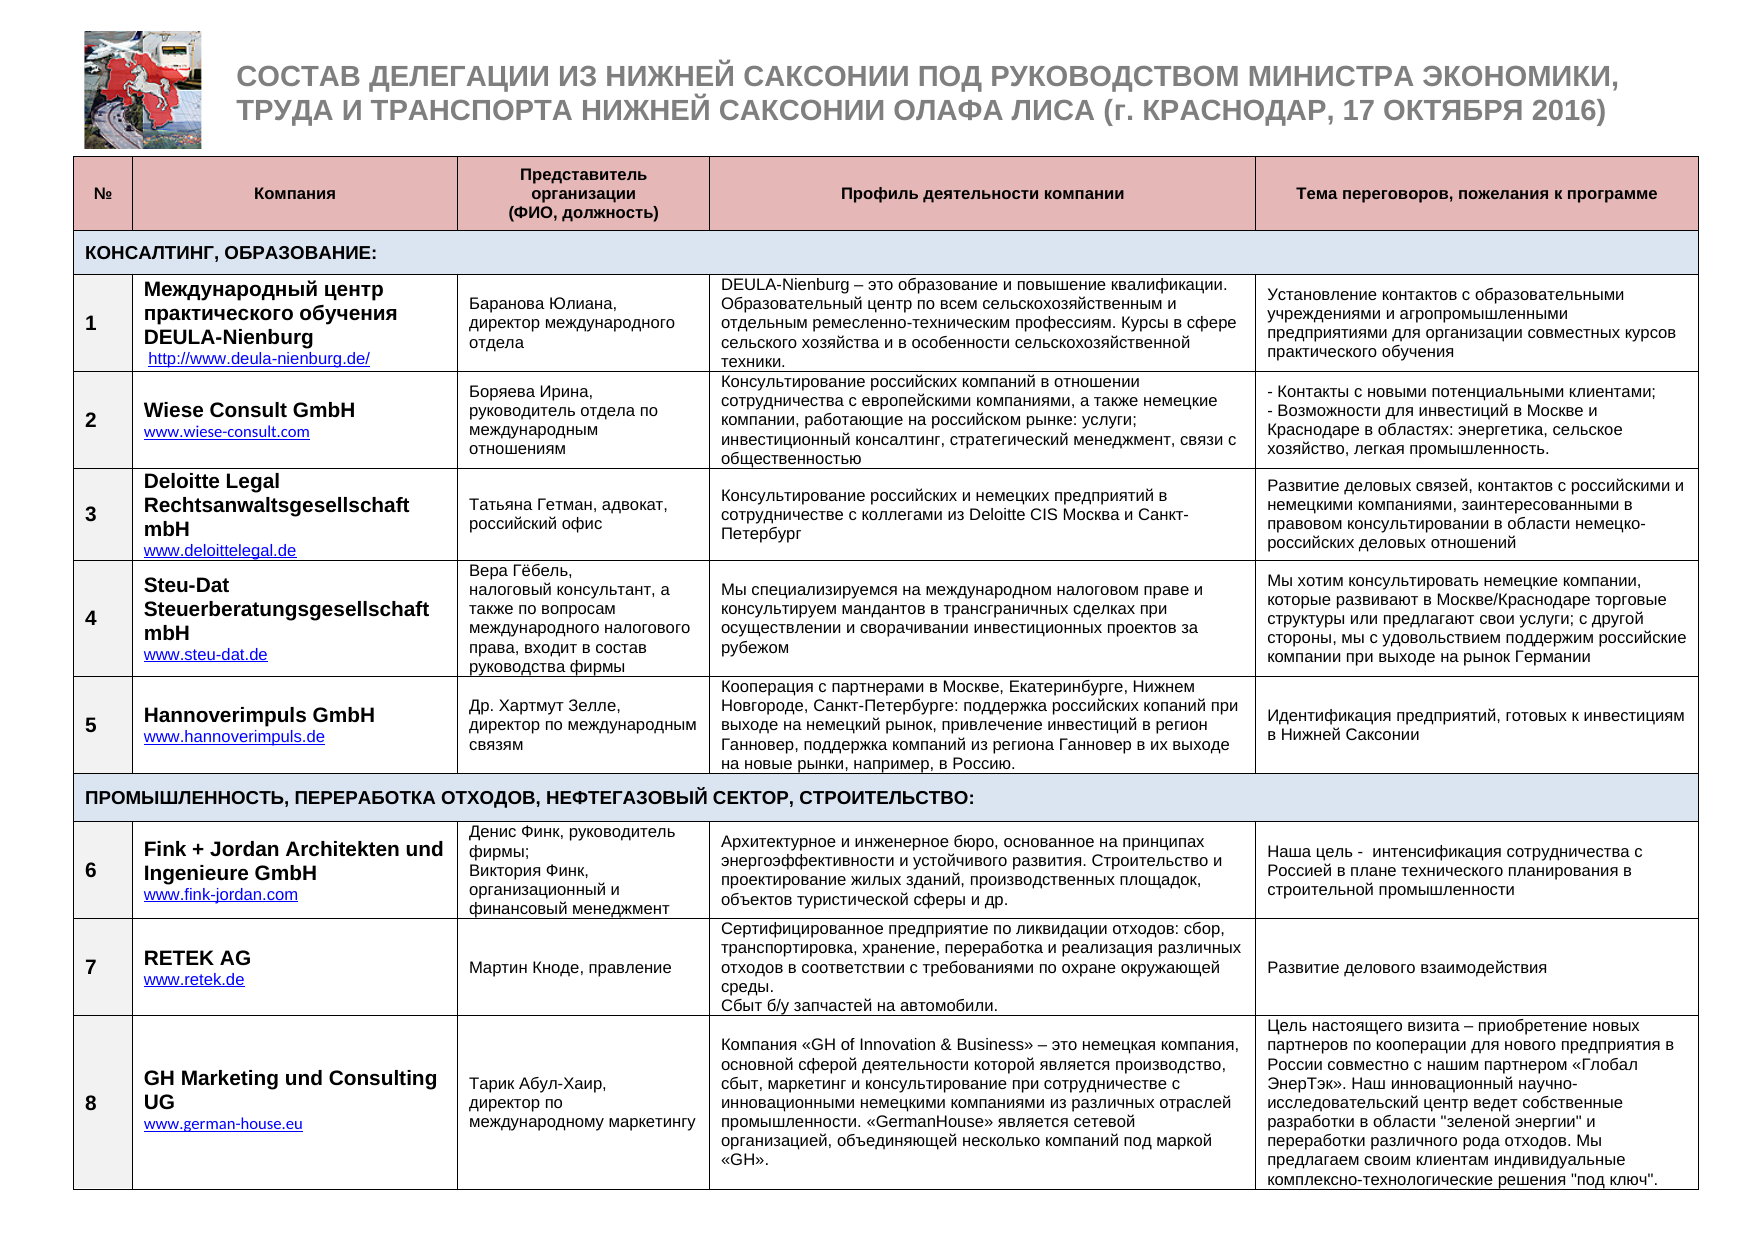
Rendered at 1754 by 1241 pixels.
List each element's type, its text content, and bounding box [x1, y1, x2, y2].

table_cell RETEK AG www.retek.de [133, 919, 457, 1015]
table_cell Развитие деловых связей, контактов с российскими и немецкими компаниями, заинтересованными в правовом консультировании в области немецко-российских деловых отношений [1256, 469, 1698, 560]
table_cell Мартин Кноде, правление [458, 919, 709, 1015]
table_cell Тарик Абул-Хаир, директор по международному маркетингу [458, 1016, 709, 1188]
table_cell Сертифицированное предприятие по ликвидации отходов: сбор, транспортировка, хранение, переработка и реализация различных отходов в соответствии с требованиями по охране окружающей среды. Сбыт б/у запчастей на автомобили. [710, 919, 1255, 1015]
table_header Тема переговоров, пожелания к программе [1256, 157, 1698, 230]
table_cell Баранова Юлиана, директор международного отдела [458, 275, 709, 371]
table_cell 4 [74, 561, 132, 676]
table_header Компания [133, 157, 457, 230]
picture [84, 31, 202, 149]
table_cell Fink + Jordan Architekten und Ingenieure GmbH www.fink-jordan.com [133, 822, 457, 918]
table_cell 3 [74, 469, 132, 560]
table_cell Компания «GH of Innovation & Business» – это немецкая компания, основной сферой деятельности которой является производство, сбыт, маркетинг и консультирование при сотрудничестве с инновационными немецкими компаниями из различных отраслей промышленности. «GermanHouse» является сетевой организацией, объединяющей несколько компаний под маркой «GH». [710, 1016, 1255, 1188]
text СОСТАВ делегации из Нижней Саксонии под руководством министра экономики, труда и транспорта Нижней Саксонии Олафа Лиса (г. Краснодар, 17 октября 2016) [236, 59, 1636, 126]
table_cell Вера Гёбель, налоговый консультант, а также по вопросам международного налогового права, входит в состав руководства фирмы [458, 561, 709, 676]
table_cell Консалтинг, образование: [74, 231, 1698, 274]
table_cell Steu-Dat Steuerberatungsgesellschaft mbH www.steu-dat.de [133, 561, 457, 676]
table_cell Консультирование российских компаний в отношении сотрудничества с европейскими компаниями, а также немецкие компании, работающие на российском рынке: услуги; инвестиционный консалтинг, стратегический менеджмент, связи с общественностью [710, 372, 1255, 468]
table_cell 8 [74, 1016, 132, 1188]
table_cell Наша цель - интенсификация сотрудничества с Россией в плане технического планирования в строительной промышленности [1256, 822, 1698, 918]
table_cell Wiese Consult GmbH www.wiese-consult.com [133, 372, 457, 468]
table_cell Др. Хартмут Зелле, директор по международным связям [458, 677, 709, 773]
table_cell Татьяна Гетман, адвокат, российский офис [458, 469, 709, 560]
table_cell Установление контактов с образовательными учреждениями и агропромышленными предприятиями для организации совместных курсов практического обучения [1256, 275, 1698, 371]
table_cell Развитие делового взаимодействия [1256, 919, 1698, 1015]
table_cell Денис Финк, руководитель фирмы; Виктория Финк, организационный и финансовый менеджмент [458, 822, 709, 918]
table_cell 7 [74, 919, 132, 1015]
table_cell GH Marketing und Consulting UG www.german-house.eu [133, 1016, 457, 1188]
table_header Профиль деятельности компании [710, 157, 1255, 230]
table_cell Боряева Ирина, руководитель отдела по международным отношениям [458, 372, 709, 468]
table_cell Цель настоящего визита – приобретение новых партнеров по кооперации для нового предприятия в России совместно с нашим партнером «Глобал ЭнерТэк». Наш инновационный научно-исследовательский центр ведет собственные разработки в области "зеленой энергии" и переработки различного рода отходов. Мы предлагаем своим клиентам индивидуальные комплексно-технологические решения "под ключ". [1256, 1016, 1698, 1188]
table_cell Deloitte Legal Rechtsanwaltsgesellschaft mbH www.deloittelegal.de [133, 469, 457, 560]
table_cell Hannoverimpuls GmbH www.hannoverimpuls.de [133, 677, 457, 773]
table_cell ПРОМЫШЛЕННОСТЬ, Переработка ОТХОДОВ, НЕФТЕГАЗОВЫЙ СЕКТОР, строительство: [74, 774, 1698, 821]
table_cell Международный центр практического обучения DEULA-Nienburg http://www.deula-nienburg.de/ [133, 275, 457, 371]
table_cell DEULA-Nienburg – это образование и повышение квалификации. Образовательный центр по всем сельскохозяйственным и отдельным ремесленно-техническим профессиям. Курсы в сфере сельского хозяйства и в особенности сельскохозяйственной техники. [710, 275, 1255, 371]
table_cell - Контакты с новыми потенциальными клиентами; - Возможности для инвестиций в Москве и Краснодаре в областях: энергетика, сельское хозяйство, легкая промышленность. [1256, 372, 1698, 468]
table_cell Идентификация предприятий, готовых к инвестициям в Нижней Саксонии [1256, 677, 1698, 773]
table_cell Мы специализируемся на международном налоговом праве и консультируем мандантов в трансграничных сделках при осуществлении и сворачивании инвестиционных проектов за рубежом [710, 561, 1255, 676]
table_cell Консультирование российских и немецких предприятий в сотрудничестве с коллегами из Deloitte CIS Москва и Санкт-Петербург [710, 469, 1255, 560]
table_cell 1 [74, 275, 132, 371]
table_cell 5 [74, 677, 132, 773]
table_cell 2 [74, 372, 132, 468]
table_cell Кооперация с партнерами в Москве, Екатеринбурге, Нижнем Новгороде, Санкт-Петербурге: поддержка российских копаний при выходе на немецкий рынок, привлечение инвестиций в регион Ганновер, поддержка компаний из региона Ганновер в их выходе на новые рынки, например, в Россию. [710, 677, 1255, 773]
table_header № [74, 157, 132, 230]
table_cell Архитектурное и инженерное бюро, основанное на принципах энергоэффективности и устойчивого развития. Строительство и проектирование жилых зданий, производственных площадок, объектов туристической сферы и др. [710, 822, 1255, 918]
table_cell 6 [74, 822, 132, 918]
table_cell Мы хотим консультировать немецкие компании, которые развивают в Москве/Краснодаре торговые структуры или предлагают свои услуги; с другой стороны, мы с удовольствием поддержим российские компании при выходе на рынок Германии [1256, 561, 1698, 676]
table_header Представитель организации (ФИО, должность) [458, 157, 709, 230]
